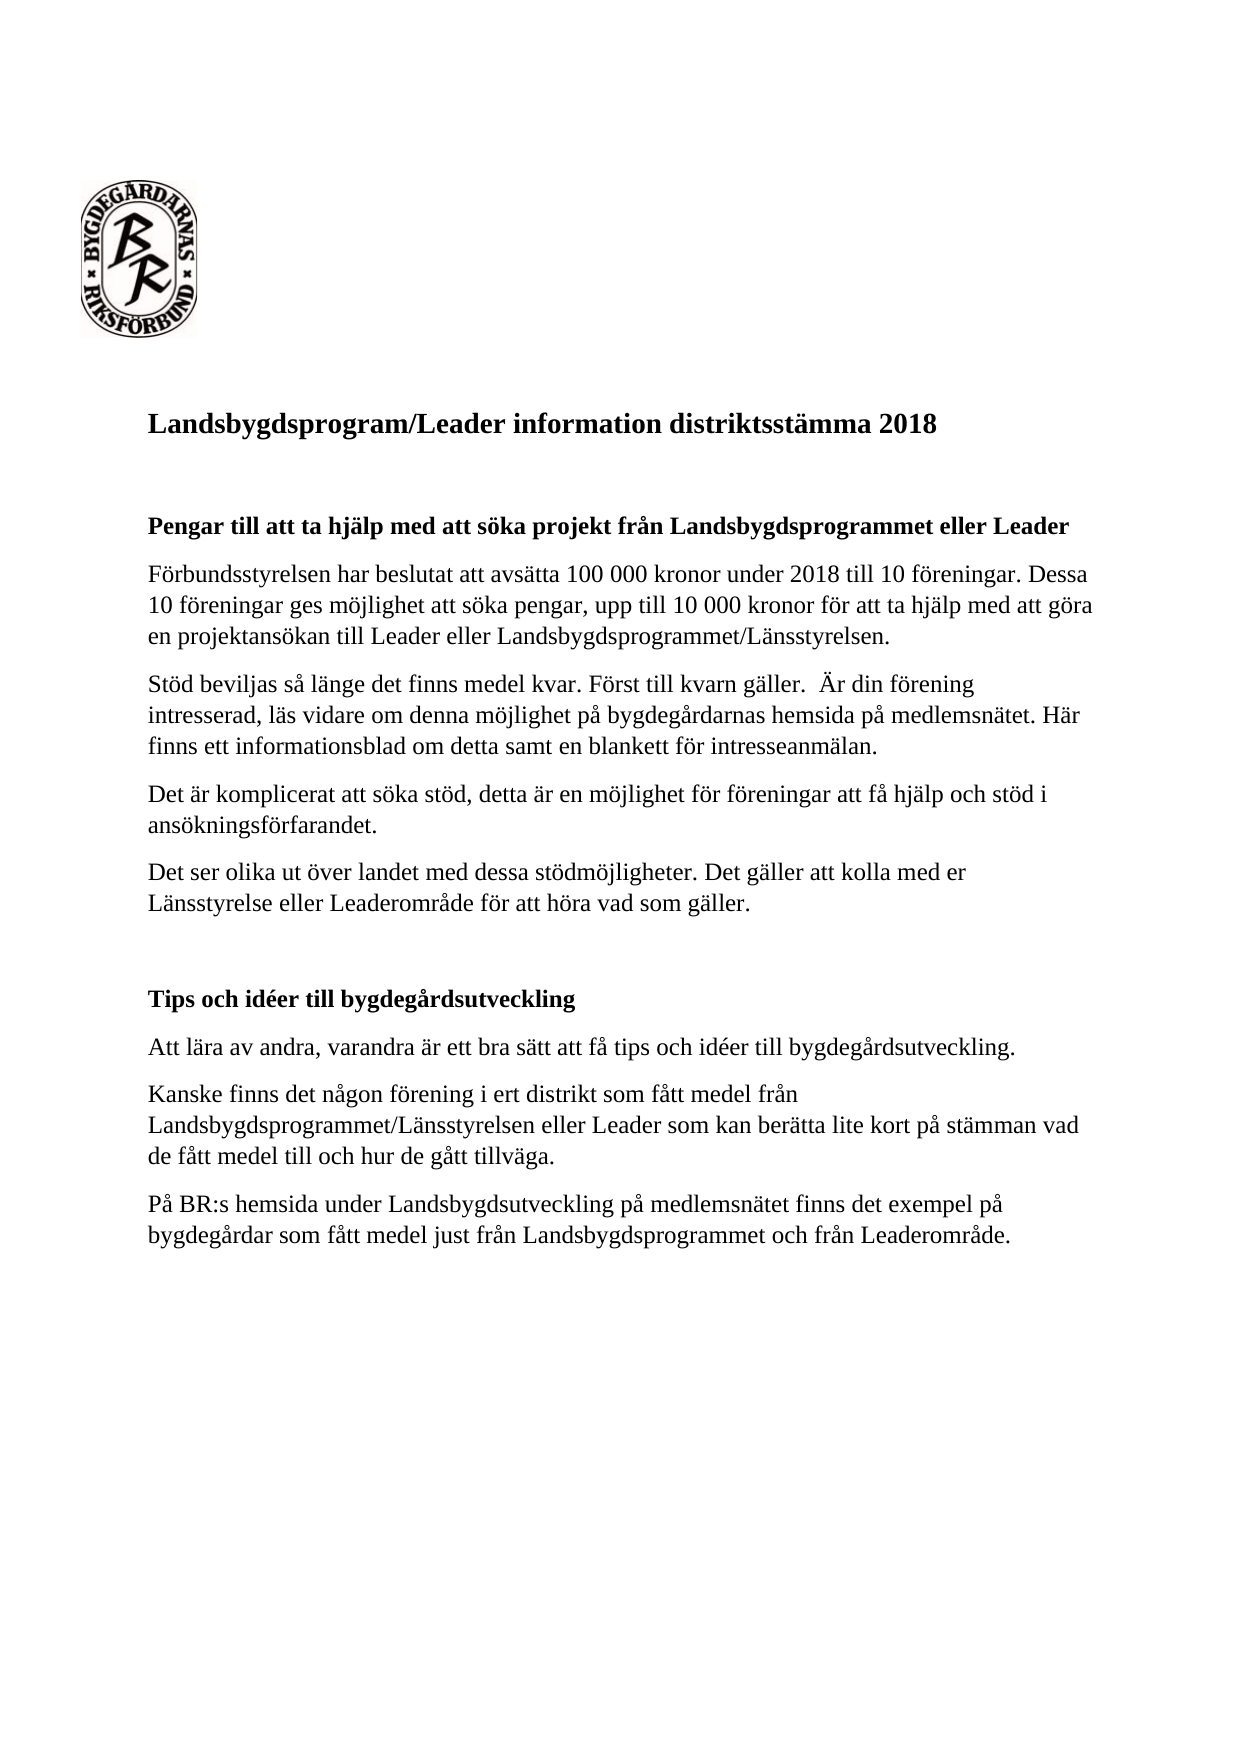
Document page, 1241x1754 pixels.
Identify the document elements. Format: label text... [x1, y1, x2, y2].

text Tips och idéer till bygdegårdsutveckling [148, 984, 1093, 1013]
text Pengar till att ta hjälp med att söka projekt från Landsbygdsprogrammet eller Leader [148, 511, 1093, 540]
text På BR:s hemsida under Landsbygdsutveckling på medlemsnätet finns det exempel på bygdegårdar som fått medel just från Landsbygdsprogrammet och från Leaderområde. [148, 1189, 1093, 1249]
text Att lära av andra, varandra är ett bra sätt att få tips och idéer till bygdegårdsutveckling. [148, 1032, 1093, 1060]
text Kanske finns det någon förening i ert distrikt som fått medel från Landsbygdsprogrammet/Länsstyrelsen eller Leader som kan berätta lite kort på stämman vad de fått medel till och hur de gått tillväga. [148, 1079, 1093, 1170]
text Stöd beviljas så länge det finns medel kvar. Först till kvarn gäller. Är din förening intresserad, läs vidare om denna möjlighet på bygdegårdarnas hemsida på medlemsnätet. Här finns ett informationsblad om detta samt en blankett för intresseanmälan. [148, 669, 1093, 760]
text Landsbygdsprogram/Leader information distriktsstämma 2018 [148, 406, 1093, 439]
text Förbundsstyrelsen har beslutat att avsätta 100 000 kronor under 2018 till 10 föreningar. Dessa 10 föreningar ges möjlighet att söka pengar, upp till 10 000 kronor för att ta hjälp med att göra en projektansökan till Leader eller Landsbygdsprogrammet/Länsstyrelsen. [148, 559, 1093, 650]
text Det ser olika ut över landet med dessa stödmöjligheter. Det gäller att kolla med er Länsstyrelse eller Leaderområde för att höra vad som gäller. [148, 857, 1093, 917]
text Det är komplicerat att söka stöd, detta är en möjlighet för föreningar att få hjälp och stöd i ansökningsförfarandet. [148, 779, 1093, 838]
picture [81, 180, 198, 338]
